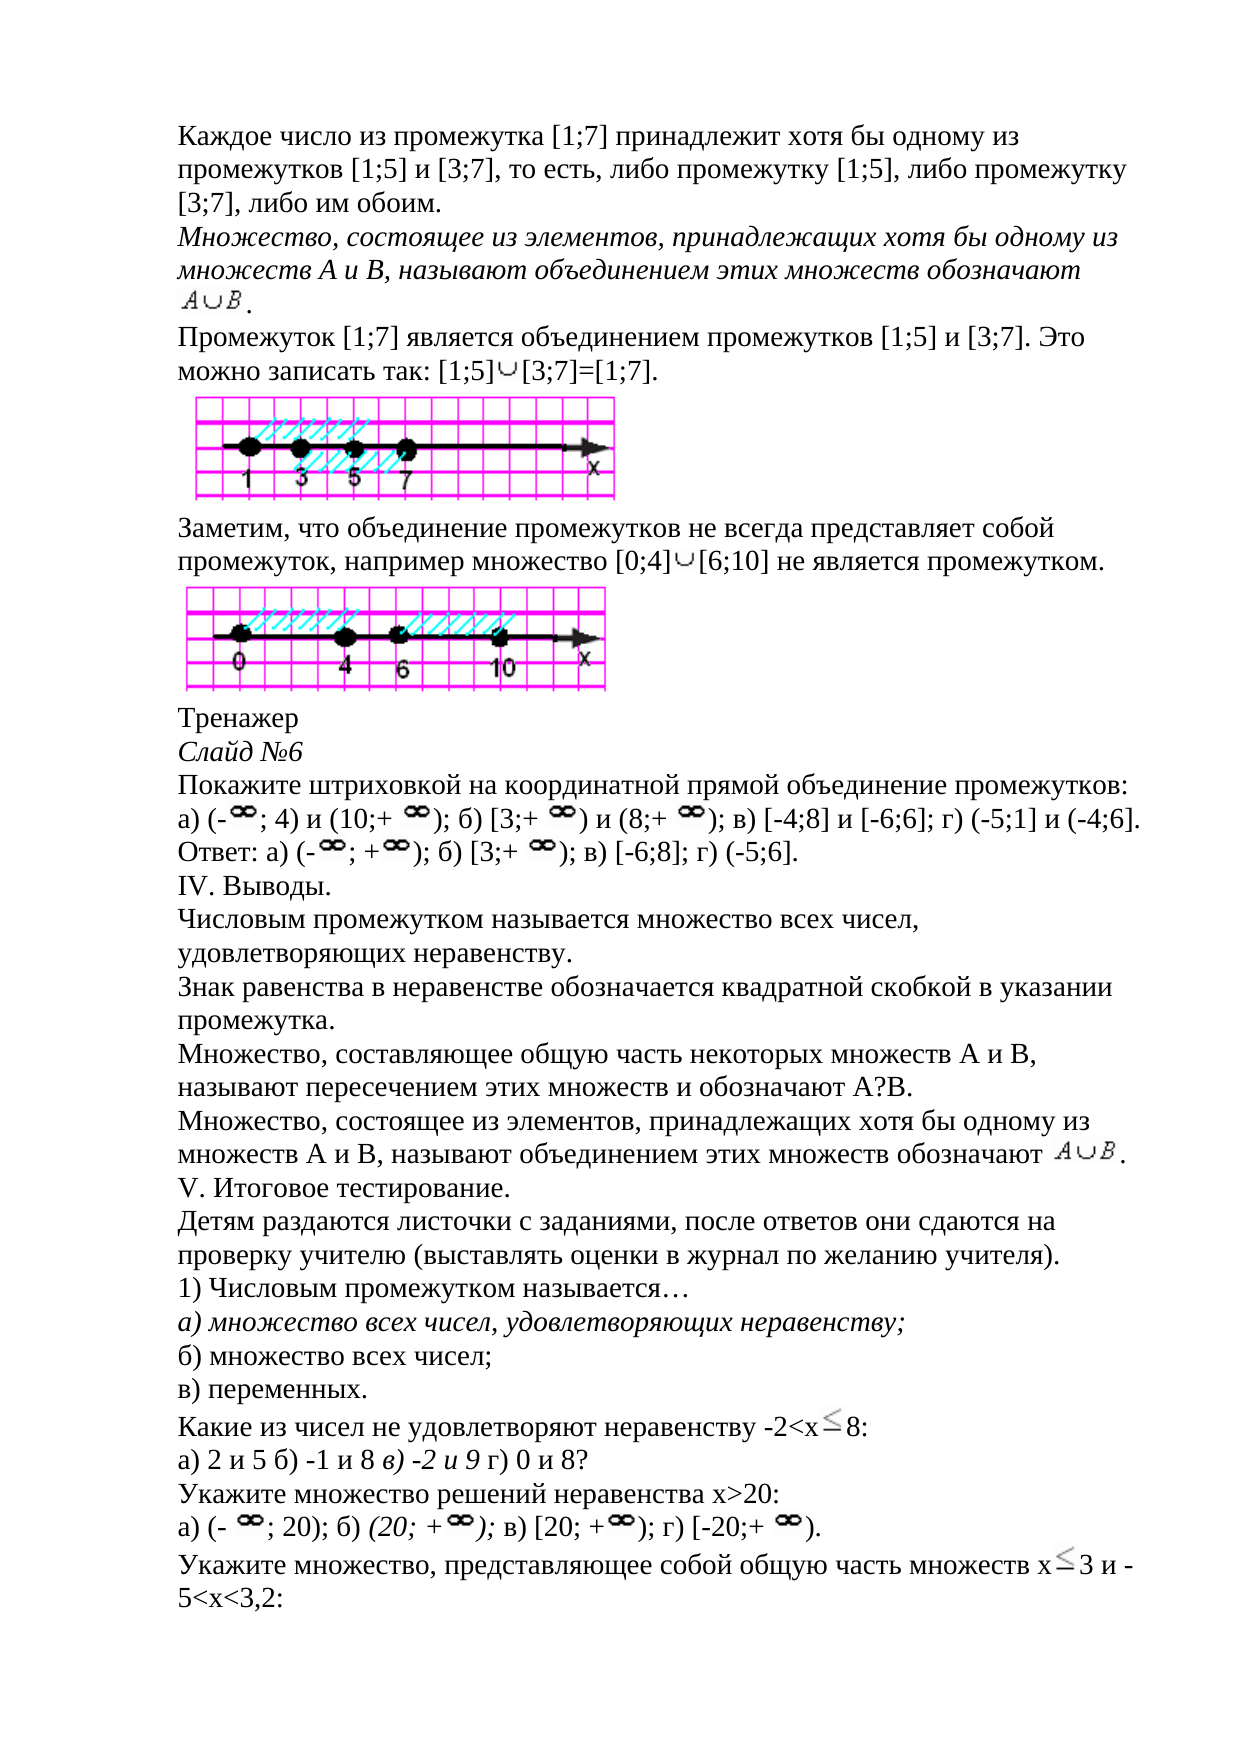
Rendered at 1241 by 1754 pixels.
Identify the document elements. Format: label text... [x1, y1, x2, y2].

picture [233, 1510, 267, 1537]
picture [380, 835, 413, 862]
text Каждое число из промежутка [1;7] принадлежит хотя бы одному из промежутков [1;5] и [3;7], то есть, либо промежутку [1;5], либо промежутку [3;7], либо им обоим. [177, 118, 1152, 219]
text а) множество всех чисел, удовлетворяющих неравенству; [177, 1304, 1152, 1338]
text Множество, состоящее из элементов, принадлежащих хотя бы одному из множеств А и В, называют объединением этих множеств обозначают . [177, 219, 1152, 319]
text Тренажер [177, 700, 1152, 734]
text Покажите штриховкой на координатной прямой объединение промежутков: [177, 767, 1152, 801]
picture [226, 801, 260, 829]
picture [546, 801, 579, 829]
picture [671, 550, 699, 571]
picture [772, 1510, 805, 1537]
picture [525, 835, 559, 862]
text Укажите множество, представляющее собой общую часть множеств х3 и -5<х<3,2: [177, 1543, 1152, 1614]
text IV. Выводы. [177, 868, 1152, 902]
text V. Итоговое тестирование. [177, 1170, 1152, 1203]
text Укажите множество решений неравенства х>20: [177, 1476, 1152, 1509]
text Детям раздаются листочки с заданиями, после ответов они сдаются на проверку учителю (выставлять оценки в журнал по желанию учителя). [177, 1203, 1152, 1271]
picture [1050, 1137, 1120, 1164]
text Знак равенства в неравенстве обозначается квадратной скобкой в указании промежутка. [177, 969, 1152, 1036]
picture [1052, 1542, 1079, 1575]
picture [674, 801, 708, 829]
text Ответ: а) (-; +); б) [3;+ ); в) [-6;8]; г) (-5;6]. [177, 834, 1152, 868]
text Слайд №6 [177, 734, 1152, 767]
picture [177, 577, 617, 701]
text 1) Числовым промежутком называется… [177, 1271, 1152, 1304]
text в) переменных. [177, 1371, 1152, 1405]
text а) (- ; 20); б) (20; +); в) [20; +); г) [-20;+ ). [177, 1509, 1152, 1543]
picture [443, 1510, 477, 1537]
picture [819, 1404, 846, 1436]
text Множество, состоящее из элементов, принадлежащих хотя бы одному из множеств А и В, называют объединением этих множеств обозначают . [177, 1103, 1152, 1170]
picture [177, 386, 623, 510]
picture [177, 286, 246, 314]
text а) 2 и 5 б) -1 и 8 в) -2 и 9 г) 0 и 8? [177, 1442, 1152, 1476]
text Числовым промежутком называется множество всех чисел, удовлетворяющих неравенству. [177, 902, 1152, 969]
picture [400, 801, 433, 829]
text б) множество всех чисел; [177, 1338, 1152, 1371]
text Заметим, что объединение промежутков не всегда представляет собой промежуток, например множество [0;4][6;10] не является промежутком. [177, 510, 1152, 577]
text а) (-; 4) и (10;+ ); б) [3;+ ) и (8;+ ); в) [-4;8] и [-6;6]; г) (-5;1] и (-4;6]. [177, 801, 1152, 834]
picture [604, 1510, 638, 1537]
text Множество, составляющее общую часть некоторых множеств А и В, называют пересечением этих множеств и обозначают А?В. [177, 1036, 1152, 1103]
picture [494, 360, 522, 381]
text Промежуток [1;7] является объединением промежутков [1;5] и [3;7]. Это можно записать так: [1;5][3;7]=[1;7]. [177, 319, 1152, 386]
picture [315, 835, 348, 862]
text Какие из чисел не удовлетворяют неравенству -2<х8: [177, 1405, 1152, 1442]
